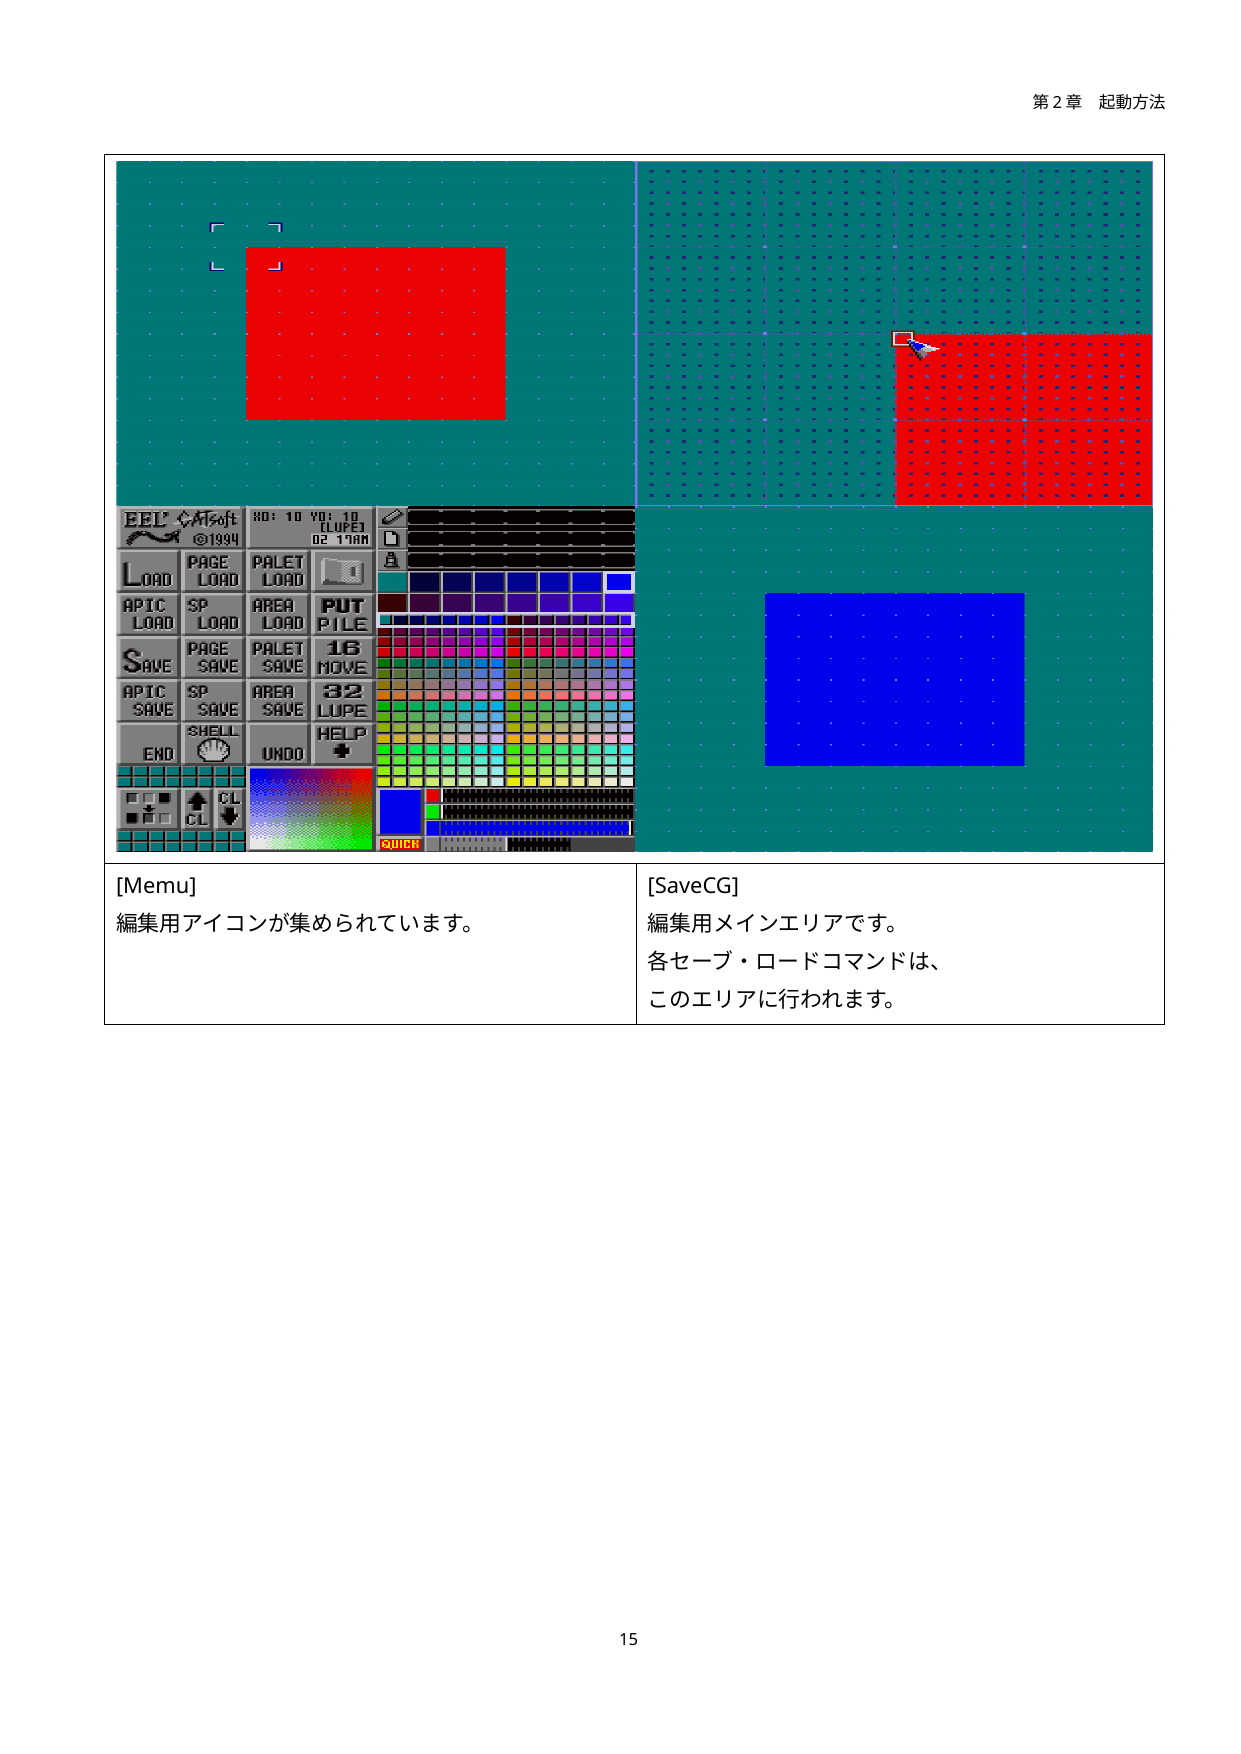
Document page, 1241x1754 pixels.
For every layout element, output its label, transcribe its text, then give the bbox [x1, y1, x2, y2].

table_cell [Memu] 編集用アイコンが集められています。 [105, 864, 636, 1024]
picture [116, 161, 1153, 852]
table_cell [105, 155, 1164, 863]
table_cell [SaveCG] 編集用メインエリアです。 各セーブ・ロードコマンドは、 このエリアに行われます。 [637, 864, 1164, 1024]
